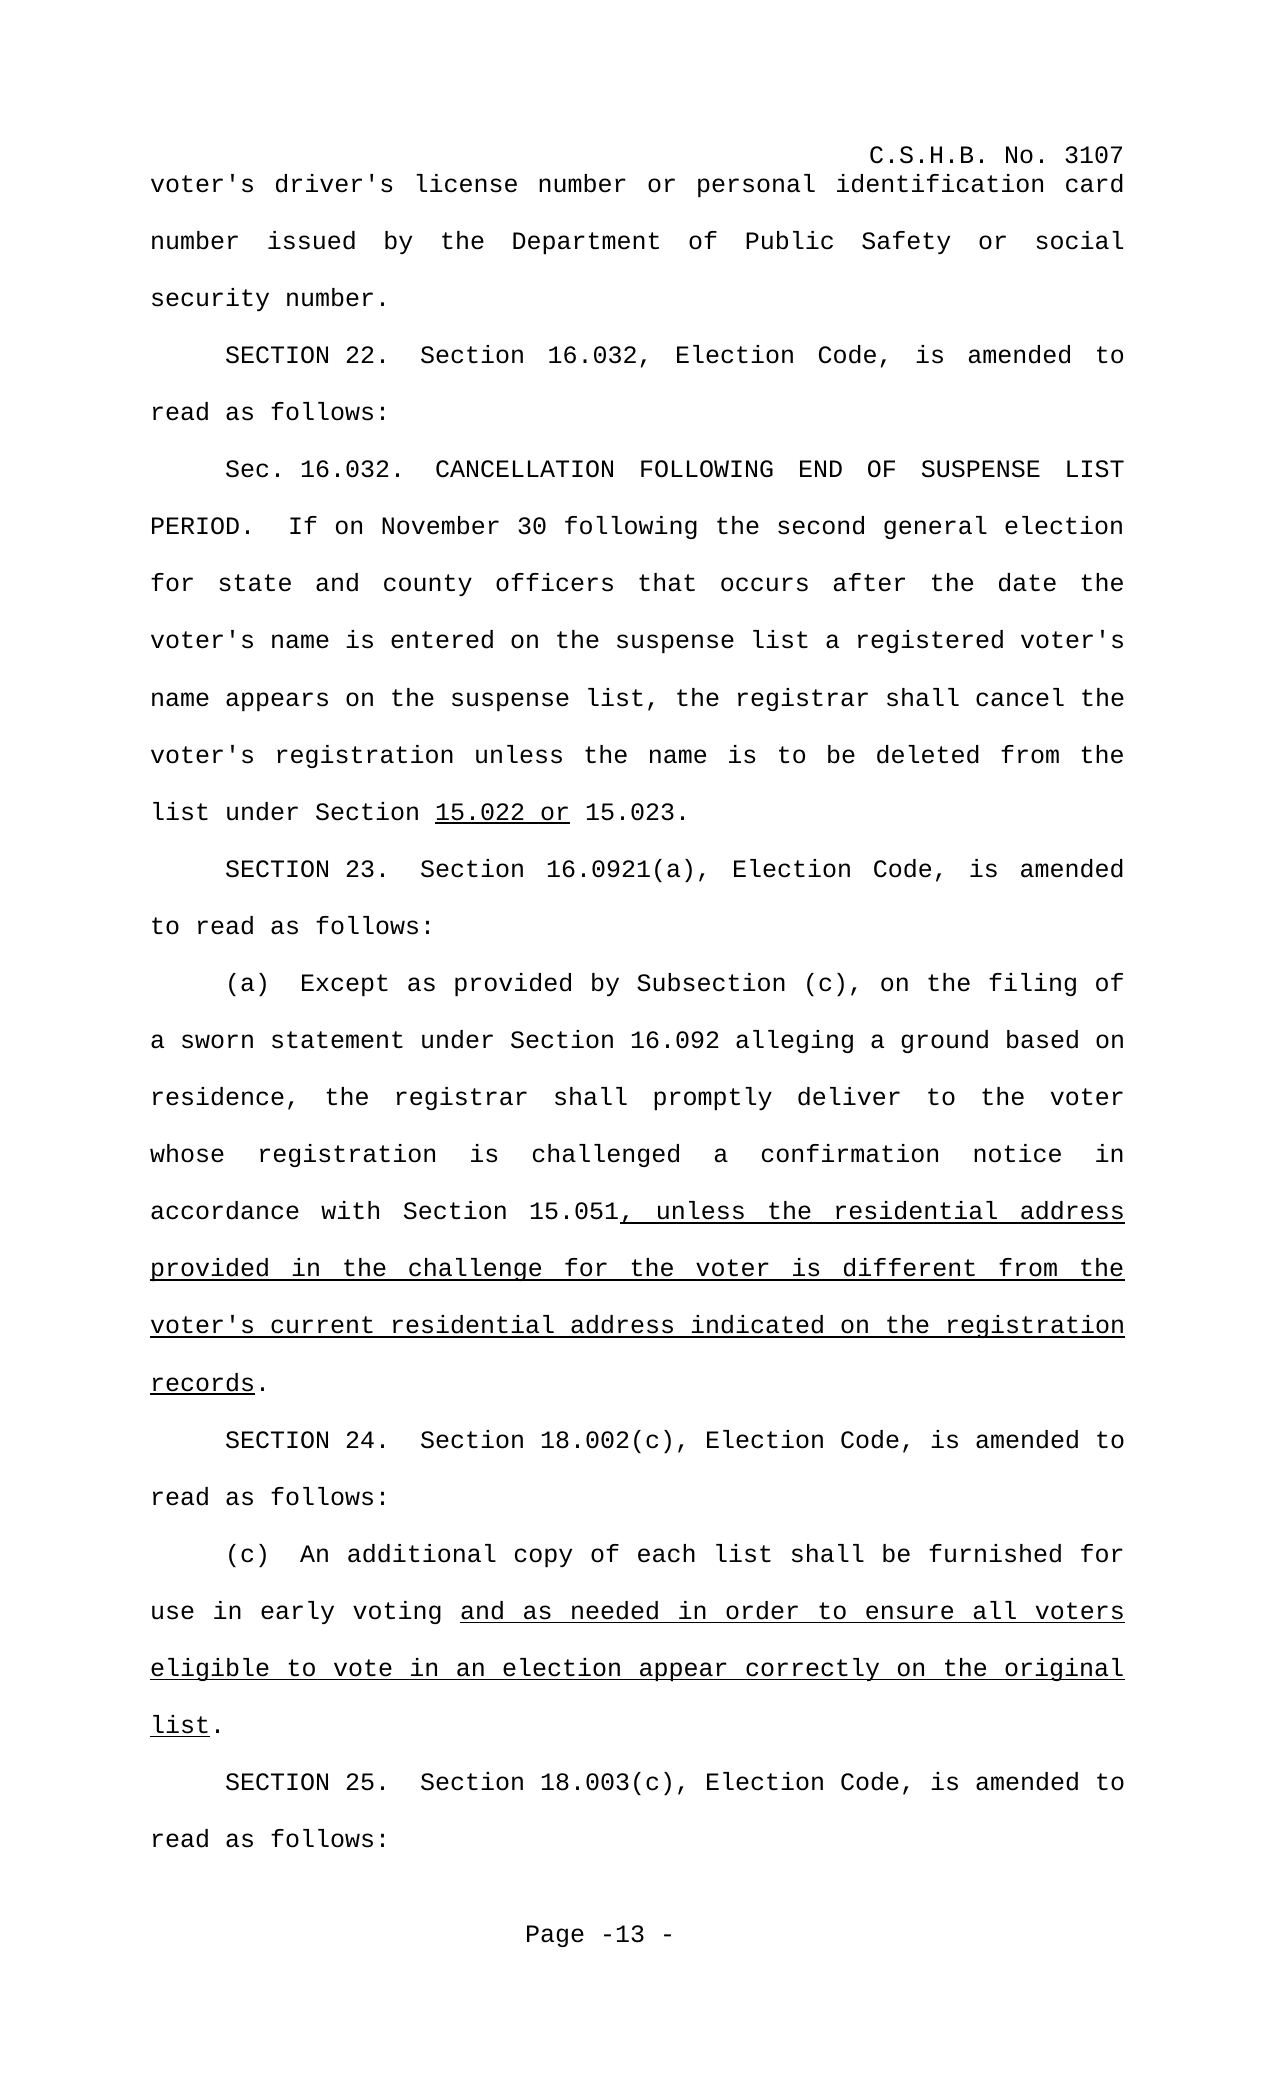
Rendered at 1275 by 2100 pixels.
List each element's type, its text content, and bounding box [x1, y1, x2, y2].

text (a) Except as provided by Subsection (c), on the filing of a sworn statement under Section 16.092 alleging a ground based on residence, the registrar shall promptly deliver to the voter whose registration is challenged a confirmation notice in accordance with Section 15.051, unless the residential address provided in the challenge for the voter is different from the voter's current residential address indicated on the registration records. [150, 970, 1125, 1279]
text (a) Except as provided by Subsection (c), on the filing of a sworn statement under Section 16.092 alleging a ground based on residence, the registrar shall promptly deliver to the voter whose registration is challenged a confirmation notice in accordance with Section 15.051, unless the residential address provided in the challenge for the voter is different from the voter's current residential address indicated on the registration records. [150, 1281, 1125, 1336]
text SECTION 23. Section 16.0921(a), Election Code, is amended to read as follows: [150, 856, 1125, 942]
text SECTION 24. Section 18.002(c), Election Code, is amended to read as follows: [150, 1427, 1125, 1513]
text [150, 171, 1125, 314]
text Sec. 16.032. CANCELLATION FOLLOWING END OF SUSPENSE LIST PERIOD. If on November 30 following the second general election for state and county officers that occurs after the date the voter's name is entered on the suspense list a registered voter's name appears on the suspense list, the registrar shall cancel the voter's registration unless the name is to be deleted from the list under Section 15.022 or 15.023. [150, 457, 1125, 828]
text (a) Except as provided by Subsection (c), on the filing of a sworn statement under Section 16.092 alleging a ground based on residence, the registrar shall promptly deliver to the voter whose registration is challenged a confirmation notice in accordance with Section 15.051, unless the residential address provided in the challenge for the voter is different from the voter's current residential address indicated on the registration records. [150, 1338, 1125, 1398]
text SECTION 22. Section 16.032, Election Code, is amended to read as follows: [150, 342, 1125, 428]
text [150, 1680, 1125, 1741]
text SECTION 25. Section 18.003(c), Election Code, is amended to read as follows: [150, 1769, 1125, 1855]
